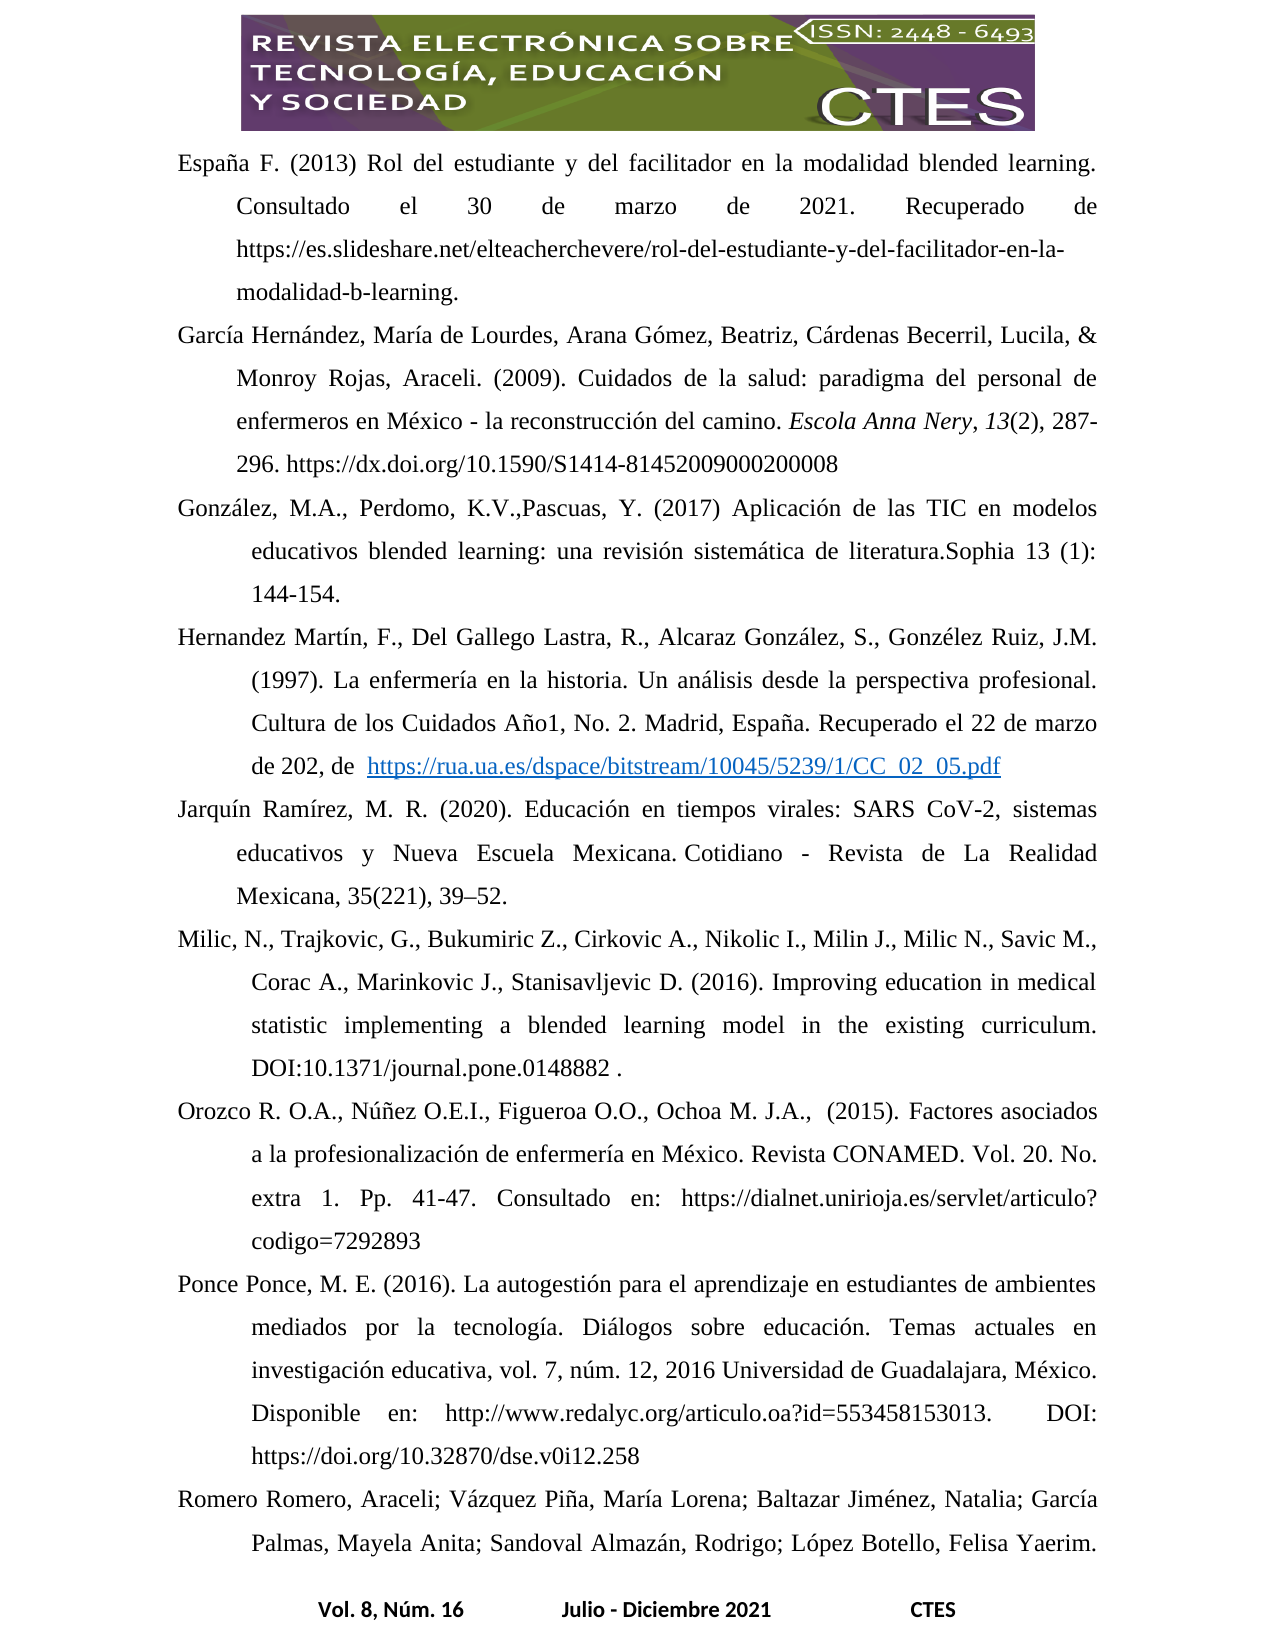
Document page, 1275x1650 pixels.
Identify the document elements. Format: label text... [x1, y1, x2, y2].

text Jarquín Ramírez, M. R. (2020). Educación en tiempos virales: SARS CoV-2, sistemas educativos y Nueva Escuela Mexicana. Cotidiano - Revista de La Realidad Mexicana, 35(221), 39–52. [177, 794, 1098, 909]
text Hernandez Martín, F., Del Gallego Lastra, R., Alcaraz González, S., Gonzélez Ruiz, J.M. (1997). La enfermería en la historia. Un análisis desde la perspectiva profesional. Cultura de los Cuidados Año1, No. 2. Madrid, España. Recuperado el 22 de marzo de 202, de https://rua.ua.es/dspace/bitstream/10045/5239/1/CC_02_05.pdf [177, 622, 1098, 780]
text España F. (2013) Rol del estudiante y del facilitador en la modalidad blended learning. Consultado el 30 de marzo de 2021. Recuperado de https://es.slideshare.net/elteacherchevere/rol-del-estudiante-y-del-facilitador-en-la-modalidad-b-learning. [177, 148, 1098, 306]
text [177, 1484, 1098, 1556]
text Milic, N., Trajkovic, G., Bukumiric Z., Cirkovic A., Nikolic I., Milin J., Milic N., Savic M., Corac A., Marinkovic J., Stanisavljevic D. (2016). Improving education in medical statistic implementing a blended learning model in the existing curriculum. DOI:10.1371/journal.pone.0148882 . [177, 924, 1098, 1082]
text García Hernández, María de Lourdes, Arana Gómez, Beatriz, Cárdenas Becerril, Lucila, & Monroy Rojas, Araceli. (2009). Cuidados de la salud: paradigma del personal de enfermeros en México - la reconstrucción del camino. Escola Anna Nery, 13(2), 287-296. https://dx.doi.org/10.1590/S1414-81452009000200008 [177, 320, 1098, 478]
text González, M.A., Perdomo, K.V.,Pascuas, Y. (2017) Aplicación de las TIC en modelos educativos blended learning: una revisión sistemática de literatura.Sophia 13 (1): 144-154. [177, 493, 1098, 608]
picture [240, 14, 1035, 131]
text Ponce Ponce, M. E. (2016). La autogestión para el aprendizaje en estudiantes de ambientes mediados por la tecnología. Diálogos sobre educación. Temas actuales en investigación educativa, vol. 7, núm. 12, 2016 Universidad de Guadalajara, México. Disponible en: http://www.redalyc.org/articulo.oa?id=553458153013. DOI: https://doi.org/10.32870/dse.v0i12.258 [177, 1269, 1098, 1470]
text Orozco R. O.A., Núñez O.E.I., Figueroa O.O., Ochoa M. J.A., (2015). Factores asociados a la profesionalización de enfermería en México. Revista CONAMED. Vol. 20. No. extra 1. Pp. 41-47. Consultado en: https://dialnet.unirioja.es/servlet/articulo?codigo=7292893 [177, 1096, 1098, 1254]
